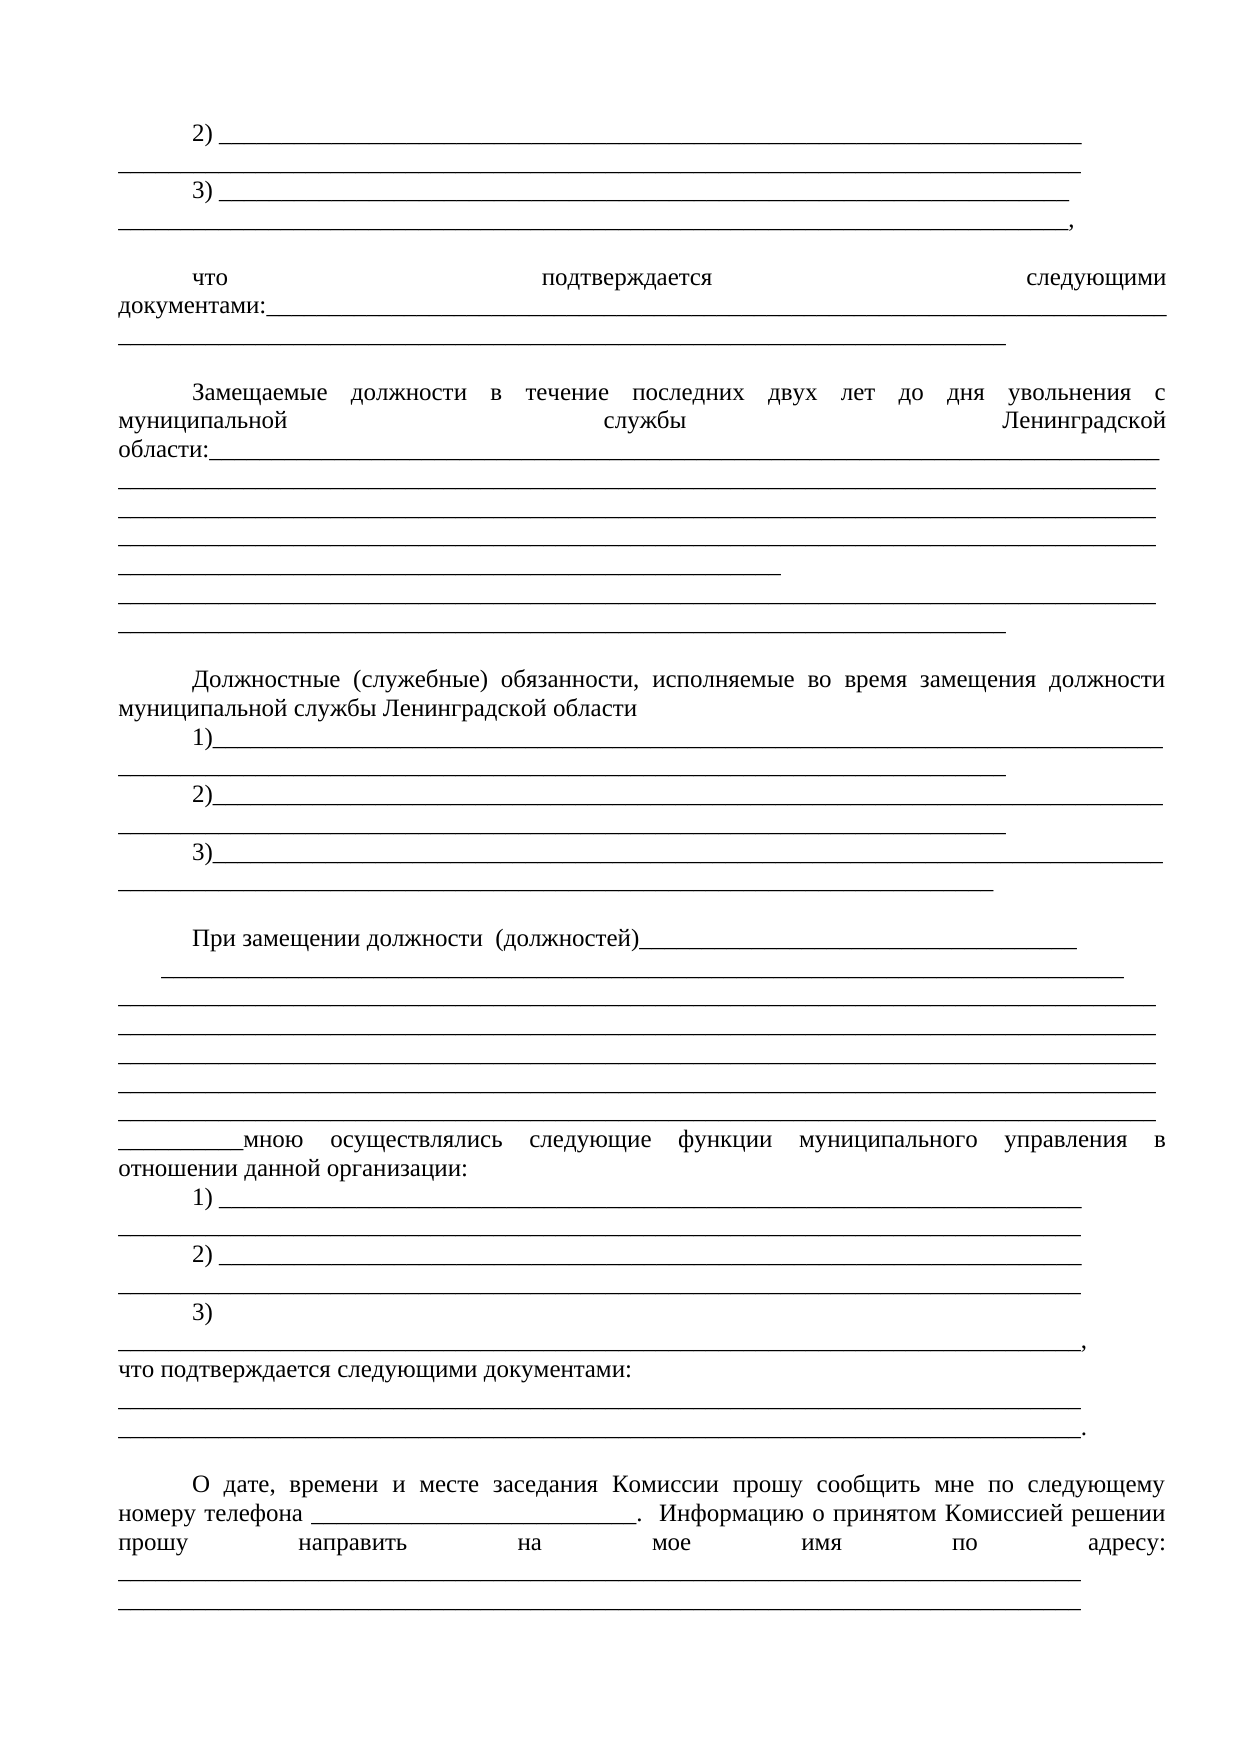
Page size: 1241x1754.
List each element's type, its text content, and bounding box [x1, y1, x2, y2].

text _____________________________________________________________________________ [118, 1268, 1167, 1297]
text _____________________________________________________________________________. [118, 1412, 1167, 1441]
text 3) ____________________________________________________________________ [118, 176, 1167, 204]
text что подтверждается следующими документами: _____________________________________________________________________________ [118, 1354, 1167, 1412]
text _____________________________________________________________________________ [118, 952, 1167, 981]
text При замещении должности (должностей)___________________________________ [118, 923, 1167, 952]
text 2)___________________________________________________________________________________________________________________________________________________ [118, 779, 1167, 837]
text 2) _____________________________________________________________________ [118, 118, 1167, 147]
text Должностные (служебные) обязанности, исполняемые во время замещения должности муниципальной службы Ленинградской области [118, 664, 1167, 722]
text 3)__________________________________________________________________________________________________________________________________________________ [118, 837, 1167, 894]
text ____________________________________________________________________________, [118, 204, 1167, 233]
text _____________________________________________________________________________ [118, 1211, 1167, 1239]
text __________________________________________________________________________________________________________________________________________________________ [118, 578, 1167, 636]
text 2) _____________________________________________________________________ [118, 1239, 1167, 1268]
text что подтверждается следующими документами:_______________________________________________________________________________________________________________________________________________ [118, 262, 1167, 348]
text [118, 147, 1167, 176]
text Замещаемые должности в течение последних двух лет до дня увольнения с муниципальной службы Ленинградской области:__________________________________________________________________________________________________________________________________________________________________________________________________________________________________________________________________________________________________________________________________________________________________________________________ [118, 377, 1167, 578]
text О дате, времени и месте заседания Комиссии прошу сообщить мне по следующему номеру телефона __________________________. Информацию о принятом Комиссией решении прошу направить на мое имя по адресу: _____________________________________________________________________________ [118, 1469, 1167, 1584]
text 1) _____________________________________________________________________ [118, 1182, 1167, 1211]
text 1)___________________________________________________________________________________________________________________________________________________ [118, 722, 1167, 779]
text 3) _____________________________________________________________________________, [118, 1297, 1167, 1354]
text _____________________________________________________________________________ [118, 1584, 1167, 1613]
text _________________________________________________________________________________________________________________________________________________________________________________________________________________________________________________________________________________________________________________________________________________________________________________________________________________________________________мною осуществлялись следующие функции муниципального управления в отношении данной организации: [118, 981, 1167, 1182]
